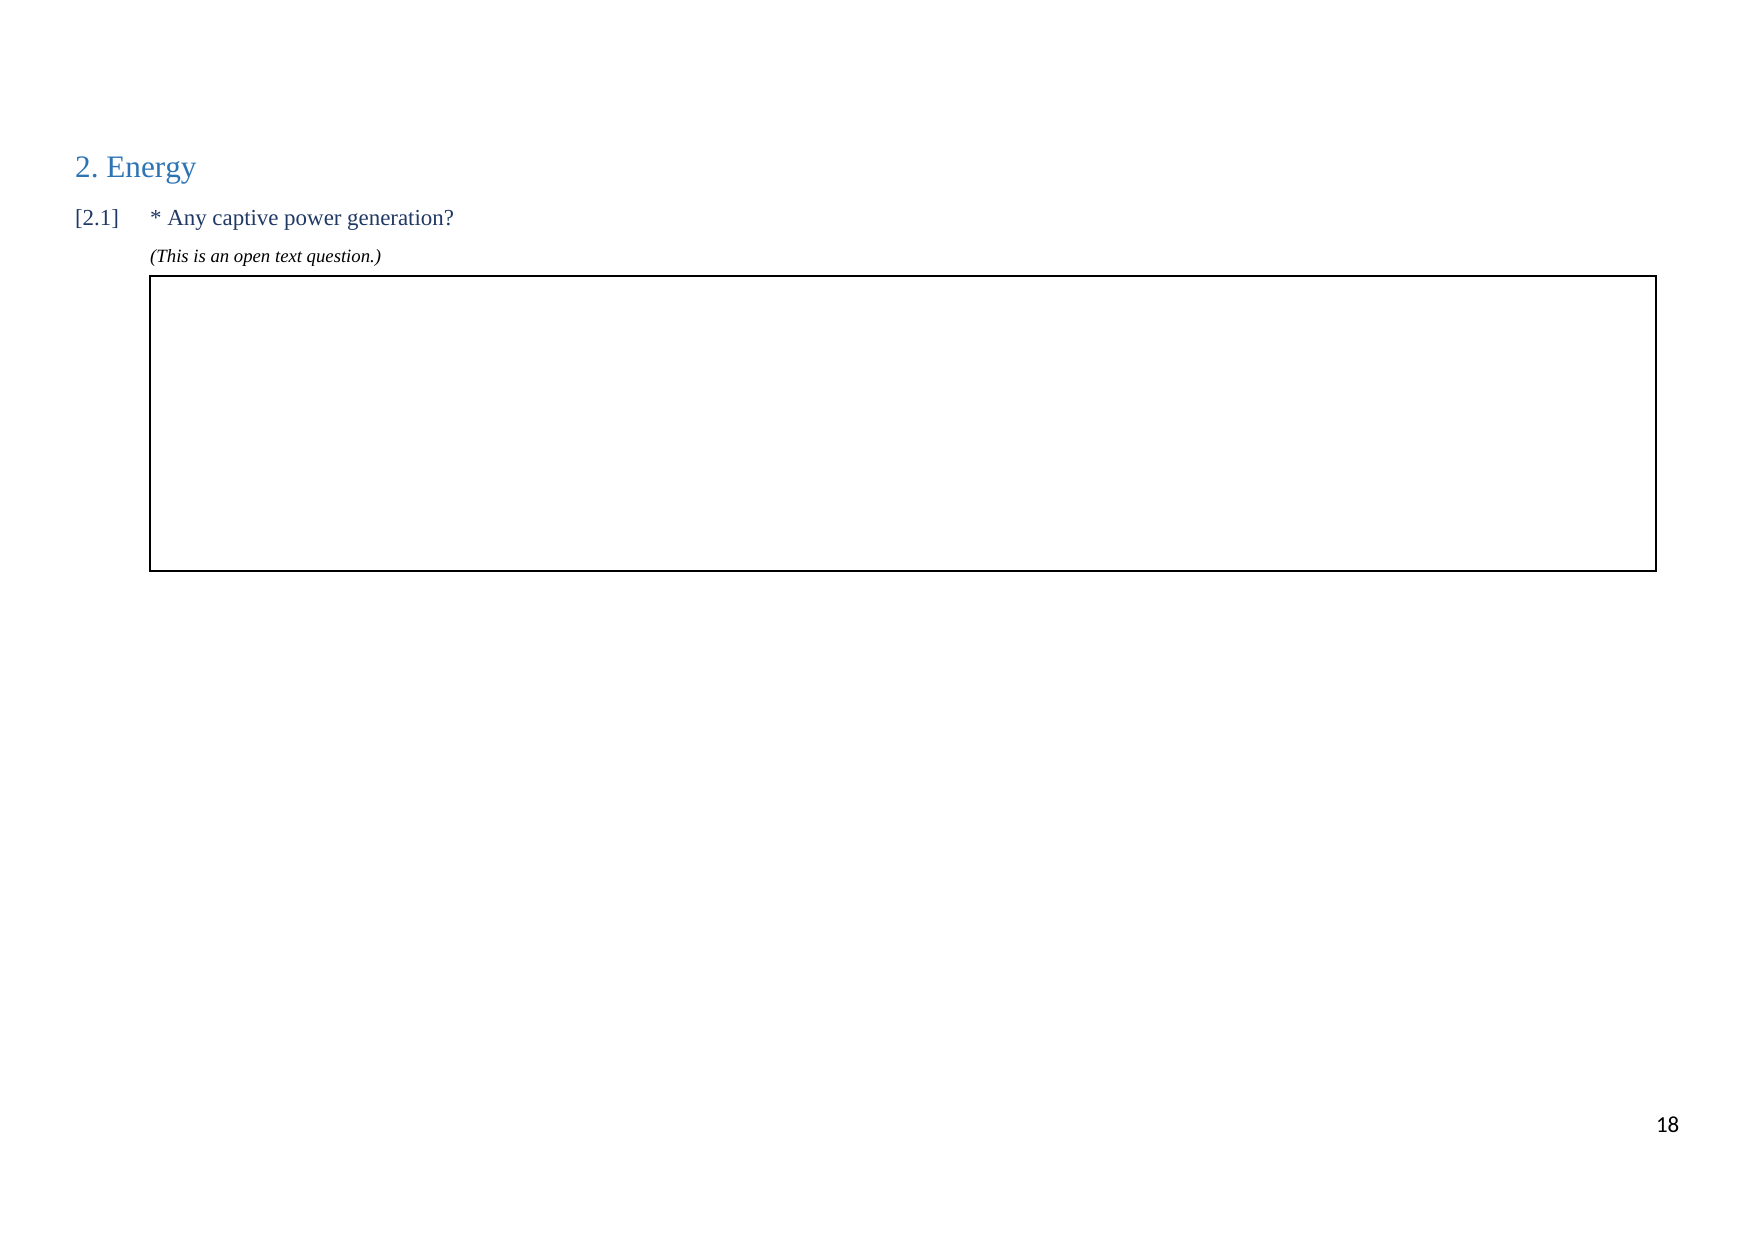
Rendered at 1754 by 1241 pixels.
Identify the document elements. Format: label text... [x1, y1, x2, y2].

subtitle 2. Energy [75, 148, 1679, 184]
text (This is an open text question.) [75, 245, 1679, 266]
subtitle [2.1] * Any captive power generation? [75, 204, 1679, 230]
